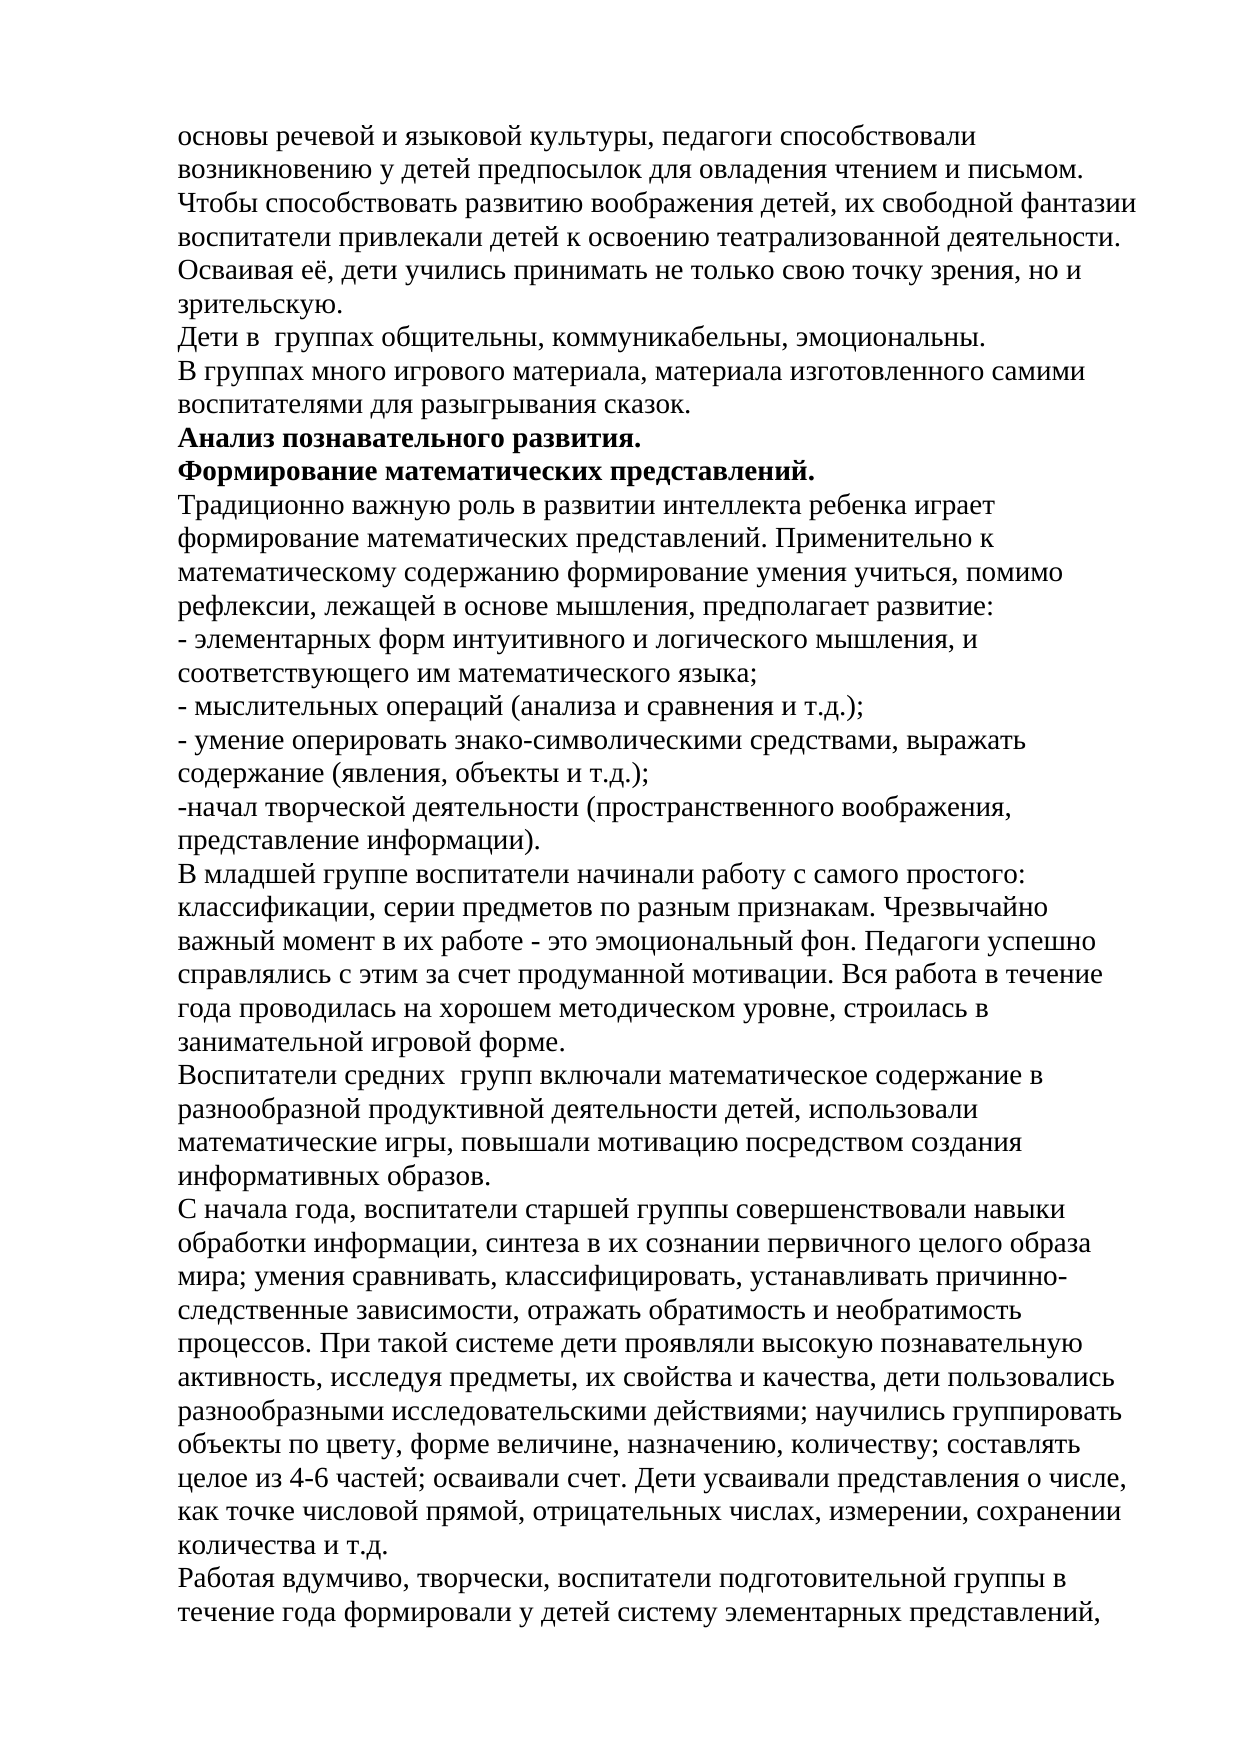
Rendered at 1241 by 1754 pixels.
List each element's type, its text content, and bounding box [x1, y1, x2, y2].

text Воспитатели средних групп включали математическое содержание в разнообразной продуктивной деятельности детей, использовали математические игры, повышали мотивацию посредством создания информативных образов. [177, 1057, 1152, 1191]
text - элементарных форм интуитивного и логического мышления, и соответствующего им математического языка; [177, 621, 1152, 688]
text Чтобы способствовать развитию воображения детей, их свободной фантазии воспитатели привлекали детей к освоению театрализованной деятельности. Осваивая её, дети учились принимать не только свою точку зрения, но и зрительскую. [177, 185, 1152, 319]
text - умение оперировать знако-символическими средствами, выражать содержание (явления, объекты и т.д.); [177, 722, 1152, 789]
text Формирование математических представлений. [177, 453, 1152, 487]
text В младшей группе воспитатели начинали работу с самого простого: классификации, серии предметов по разным признакам. Чрезвычайно важный момент в их работе - это эмоциональный фон. Педагоги успешно справлялись с этим за счет продуманной мотивации. Вся работа в течение года проводилась на хорошем методическом уровне, строилась в занимательной игровой форме. [177, 856, 1152, 1057]
text Дети в группах общительны, коммуникабельны, эмоциональны. [177, 319, 1152, 353]
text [177, 1560, 1152, 1627]
text Традиционно важную роль в развитии интеллекта ребенка играет формирование математических представлений. Применительно к математическому содержанию формирование умения учиться, помимо рефлексии, лежащей в основе мышления, предполагает развитие: [177, 487, 1152, 621]
text С начала года, воспитатели старшей группы совершенствовали навыки обработки информации, синтеза в их сознании первичного целого образа мира; умения сравнивать, классифицировать, устанавливать причинно-следственные зависимости, отражать обратимость и необратимость процессов. При такой системе дети проявляли высокую познавательную активность, исследуя предметы, их свойства и качества, дети пользовались разнообразными исследовательскими действиями; научились группировать объекты по цвету, форме величине, назначению, количеству; составлять целое из 4-6 частей; осваивали счет. Дети усваивали представления о числе, как точке числовой прямой, отрицательных числах, измерении, сохранении количества и т.д. [177, 1191, 1152, 1560]
text В группах много игрового материала, материала изготовленного самими воспитателями для разыгрывания сказок. [177, 353, 1152, 420]
text - мыслительных операций (анализа и сравнения и т.д.); [177, 688, 1152, 722]
text -начал творческой деятельности (пространственного воображения, представление информации). [177, 789, 1152, 856]
text Анализ познавательного развития. [177, 420, 1152, 453]
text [177, 118, 1152, 185]
